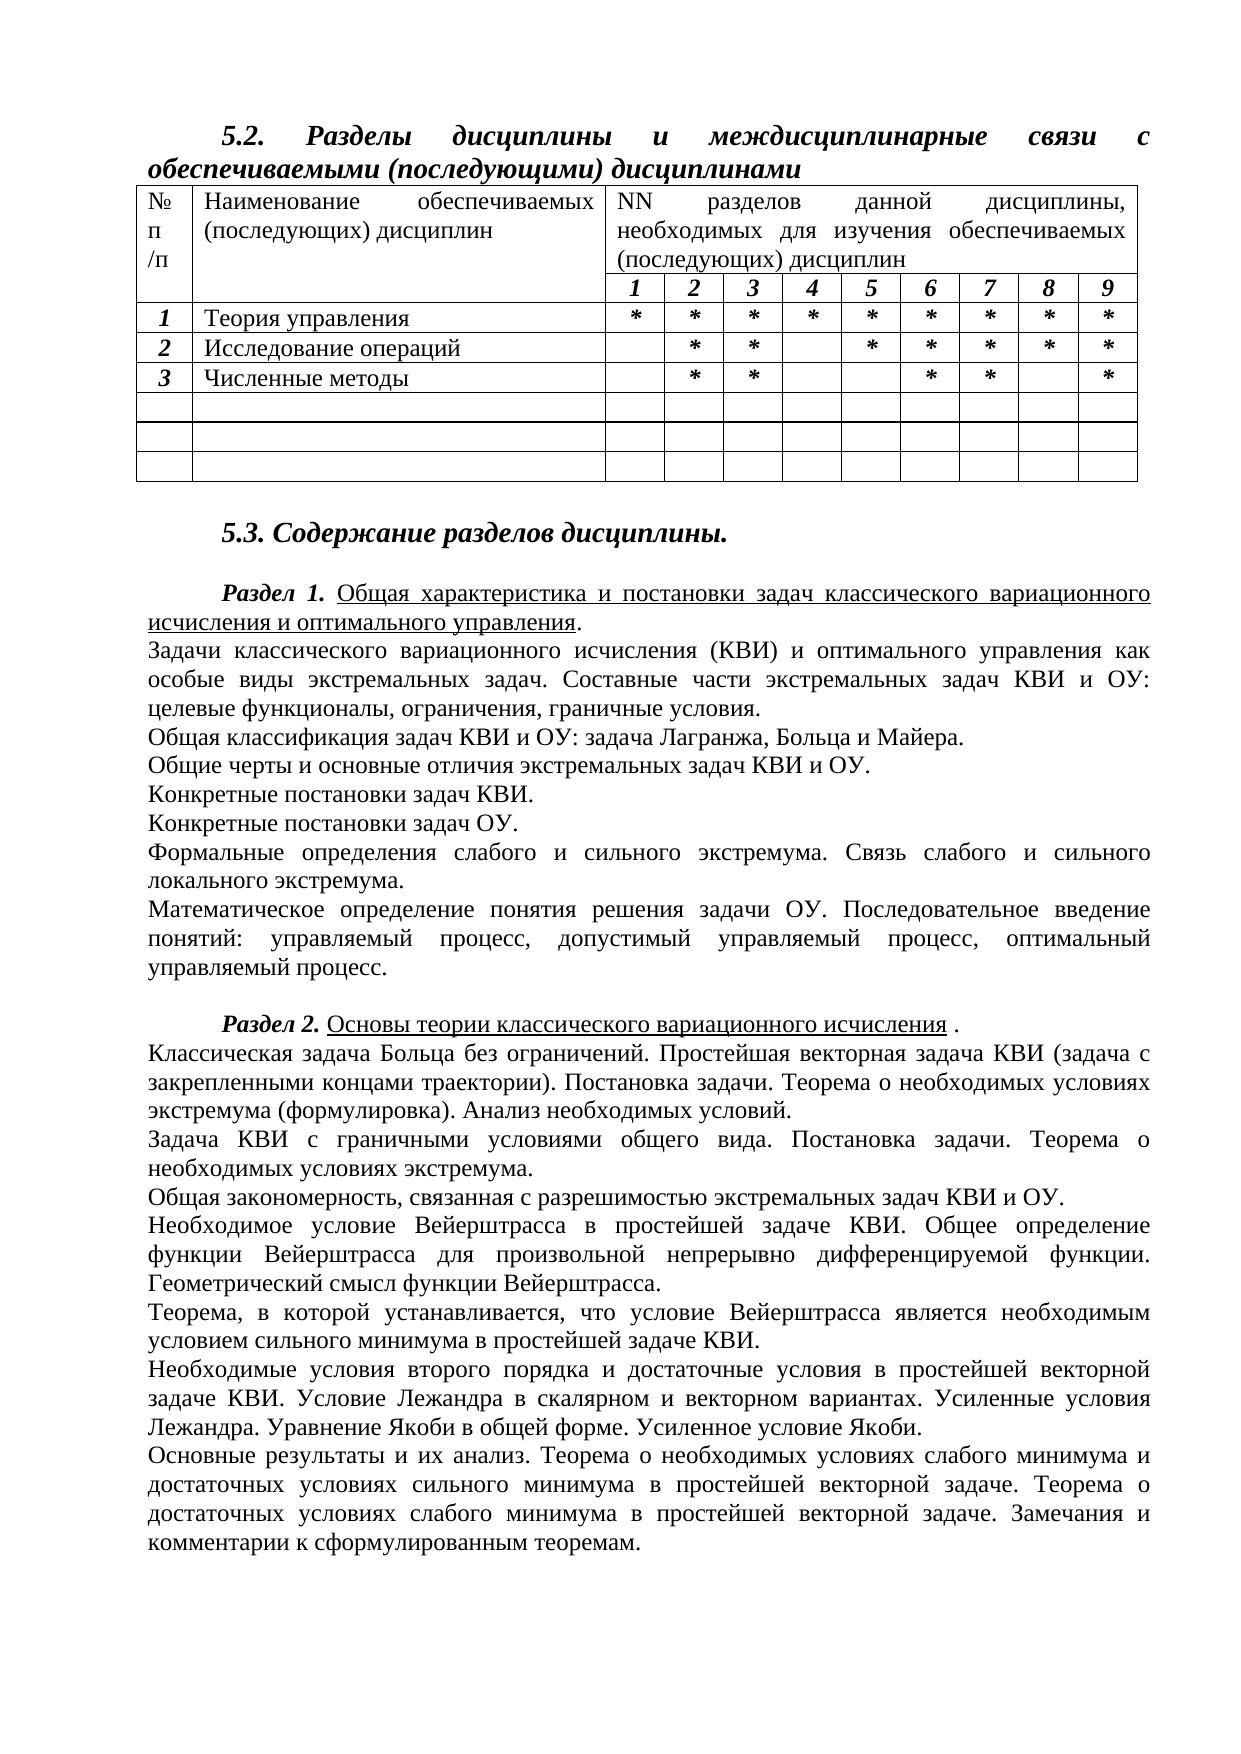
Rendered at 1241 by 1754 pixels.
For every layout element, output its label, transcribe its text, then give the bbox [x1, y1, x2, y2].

table_cell [783, 363, 841, 392]
table_cell * [960, 303, 1018, 332]
table_cell [665, 423, 723, 451]
table_cell [193, 393, 605, 421]
table_cell [842, 363, 900, 392]
table_cell 4 [783, 274, 841, 302]
table_cell [1019, 423, 1078, 451]
table_cell [1079, 423, 1137, 451]
text Формальные определения слабого и сильного экстремума. Связь слабого и сильного локального экстремума. [148, 837, 1152, 894]
table_cell * [960, 363, 1018, 392]
table_cell [137, 452, 192, 481]
text Раздел 1. Общая характеристика и постановки задач классического вариационного исчисления и оптимального управления. [148, 578, 1152, 635]
table_cell 5 [842, 274, 900, 302]
text Задачи классического вариационного исчисления (КВИ) и оптимального управления как особые виды экстремальных задач. Составные части экстремальных задач КВИ и ОУ: целевые функционалы, ограничения, граничные условия. [148, 635, 1152, 722]
table_cell [193, 423, 605, 451]
table_cell [137, 423, 192, 451]
table_cell Численные методы [193, 363, 605, 392]
table_cell * [606, 303, 664, 332]
table_cell [901, 423, 959, 451]
table_cell 8 [1019, 274, 1078, 302]
text Общая закономерность, связанная с разрешимостью экстремальных задач КВИ и ОУ. [148, 1182, 1152, 1210]
table_cell [842, 423, 900, 451]
text Конкретные постановки задач КВИ. [148, 779, 1152, 808]
table_header № п/п [137, 186, 192, 302]
table_cell [842, 393, 900, 421]
table_cell 9 [1079, 274, 1137, 302]
table_cell [724, 393, 782, 421]
table_cell [606, 452, 664, 481]
table_cell [960, 452, 1018, 481]
table_cell * [1079, 333, 1137, 362]
table_cell [1079, 393, 1137, 421]
table_cell [606, 393, 664, 421]
table_cell [1019, 363, 1078, 392]
table_cell Исследование операций [193, 333, 605, 362]
text Математическое определение понятия решения задачи ОУ. Последовательное введение понятий: управляемый процесс, допустимый управляемый процесс, оптимальный управляемый процесс. [148, 894, 1152, 980]
table_cell * [901, 363, 959, 392]
table_cell * [665, 303, 723, 332]
text Классическая задача Больца без ограничений. Простейшая векторная задача КВИ (задача с закрепленными концами траектории). Постановка задачи. Теорема о необходимых условиях экстремума (формулировка). Анализ необходимых условий. [148, 1038, 1152, 1124]
table_cell [842, 452, 900, 481]
table_cell * [724, 303, 782, 332]
table_cell * [1019, 333, 1078, 362]
table_cell 6 [901, 274, 959, 302]
table_cell [960, 423, 1018, 451]
table_cell [960, 393, 1018, 421]
text Необходимые условия второго порядка и достаточные условия в простейшей векторной задаче КВИ. Условие Лежандра в скалярном и векторном вариантах. Усиленные условия Лежандра. Уравнение Якоби в общей форме. Усиленное условие Якоби. [148, 1354, 1152, 1440]
table_cell [606, 363, 664, 392]
table_cell 2 [665, 274, 723, 302]
table_cell * [901, 303, 959, 332]
table_cell * [842, 333, 900, 362]
text Задача КВИ с граничными условиями общего вида. Постановка задачи. Теорема о необходимых условиях экстремума. [148, 1124, 1152, 1182]
text Теорема, в которой устанавливается, что условие Вейерштрасса является необходимым условием сильного минимума в простейшей задаче КВИ. [148, 1297, 1152, 1354]
table_cell [1079, 452, 1137, 481]
table_cell * [665, 333, 723, 362]
table_cell * [724, 333, 782, 362]
text Раздел 2. Основы теории классического вариационного исчисления . [148, 1009, 1152, 1038]
table_cell [665, 452, 723, 481]
table_cell * [1079, 303, 1137, 332]
text 5.2. Разделы дисциплины и междисциплинарные связи с обеспечиваемыми (последующими) дисциплинами [148, 118, 1152, 185]
table_cell [783, 423, 841, 451]
table_cell * [724, 363, 782, 392]
table_cell [137, 393, 192, 421]
table_cell Теория управления [193, 303, 605, 332]
table_cell [783, 333, 841, 362]
table_cell [665, 393, 723, 421]
table_cell * [1019, 303, 1078, 332]
table_cell * [901, 333, 959, 362]
table_cell [1019, 393, 1078, 421]
text 5.3. Содержание разделов дисциплины. [148, 516, 1152, 549]
table_cell * [960, 333, 1018, 362]
text Общие черты и основные отличия экстремальных задач КВИ и ОУ. [148, 750, 1152, 779]
text Необходимое условие Вейерштрасса в простейшей задаче КВИ. Общее определение функции Вейерштрасса для произвольной непрерывно дифференцируемой функции. Геометрический смысл функции Вейерштрасса. [148, 1210, 1152, 1297]
table_cell * [1079, 363, 1137, 392]
table_cell 1 [606, 274, 664, 302]
table_cell [606, 333, 664, 362]
table_cell [783, 393, 841, 421]
table_cell [724, 452, 782, 481]
table_cell 3 [137, 363, 192, 392]
table_cell [901, 452, 959, 481]
table_cell * [842, 303, 900, 332]
table_cell [901, 393, 959, 421]
text Основные результаты и их анализ. Теорема о необходимых условиях слабого минимума и достаточных условиях сильного минимума в простейшей векторной задаче. Теорема о достаточных условиях слабого минимума в простейшей векторной задаче. Замечания и комментарии к сформулированным теоремам. [148, 1440, 1152, 1555]
table_cell * [783, 303, 841, 332]
text Конкретные постановки задач ОУ. [148, 808, 1152, 837]
table_cell * [665, 363, 723, 392]
table_header NN разделов данной дисциплины, необходимых для изучения обеспечиваемых (последующих) дисциплин [606, 186, 1137, 272]
table_cell 1 [137, 303, 192, 332]
text Общая классификация задач КВИ и ОУ: задача Лагранжа, Больца и Майера. [148, 722, 1152, 750]
table_cell [724, 423, 782, 451]
table_header Наименование обеспечиваемых (последующих) дисциплин [193, 186, 605, 302]
table_cell [1019, 452, 1078, 481]
table_cell 7 [960, 274, 1018, 302]
table_cell 2 [137, 333, 192, 362]
table_cell [193, 452, 605, 481]
table_cell [783, 452, 841, 481]
table_cell [606, 423, 664, 451]
table_cell 3 [724, 274, 782, 302]
